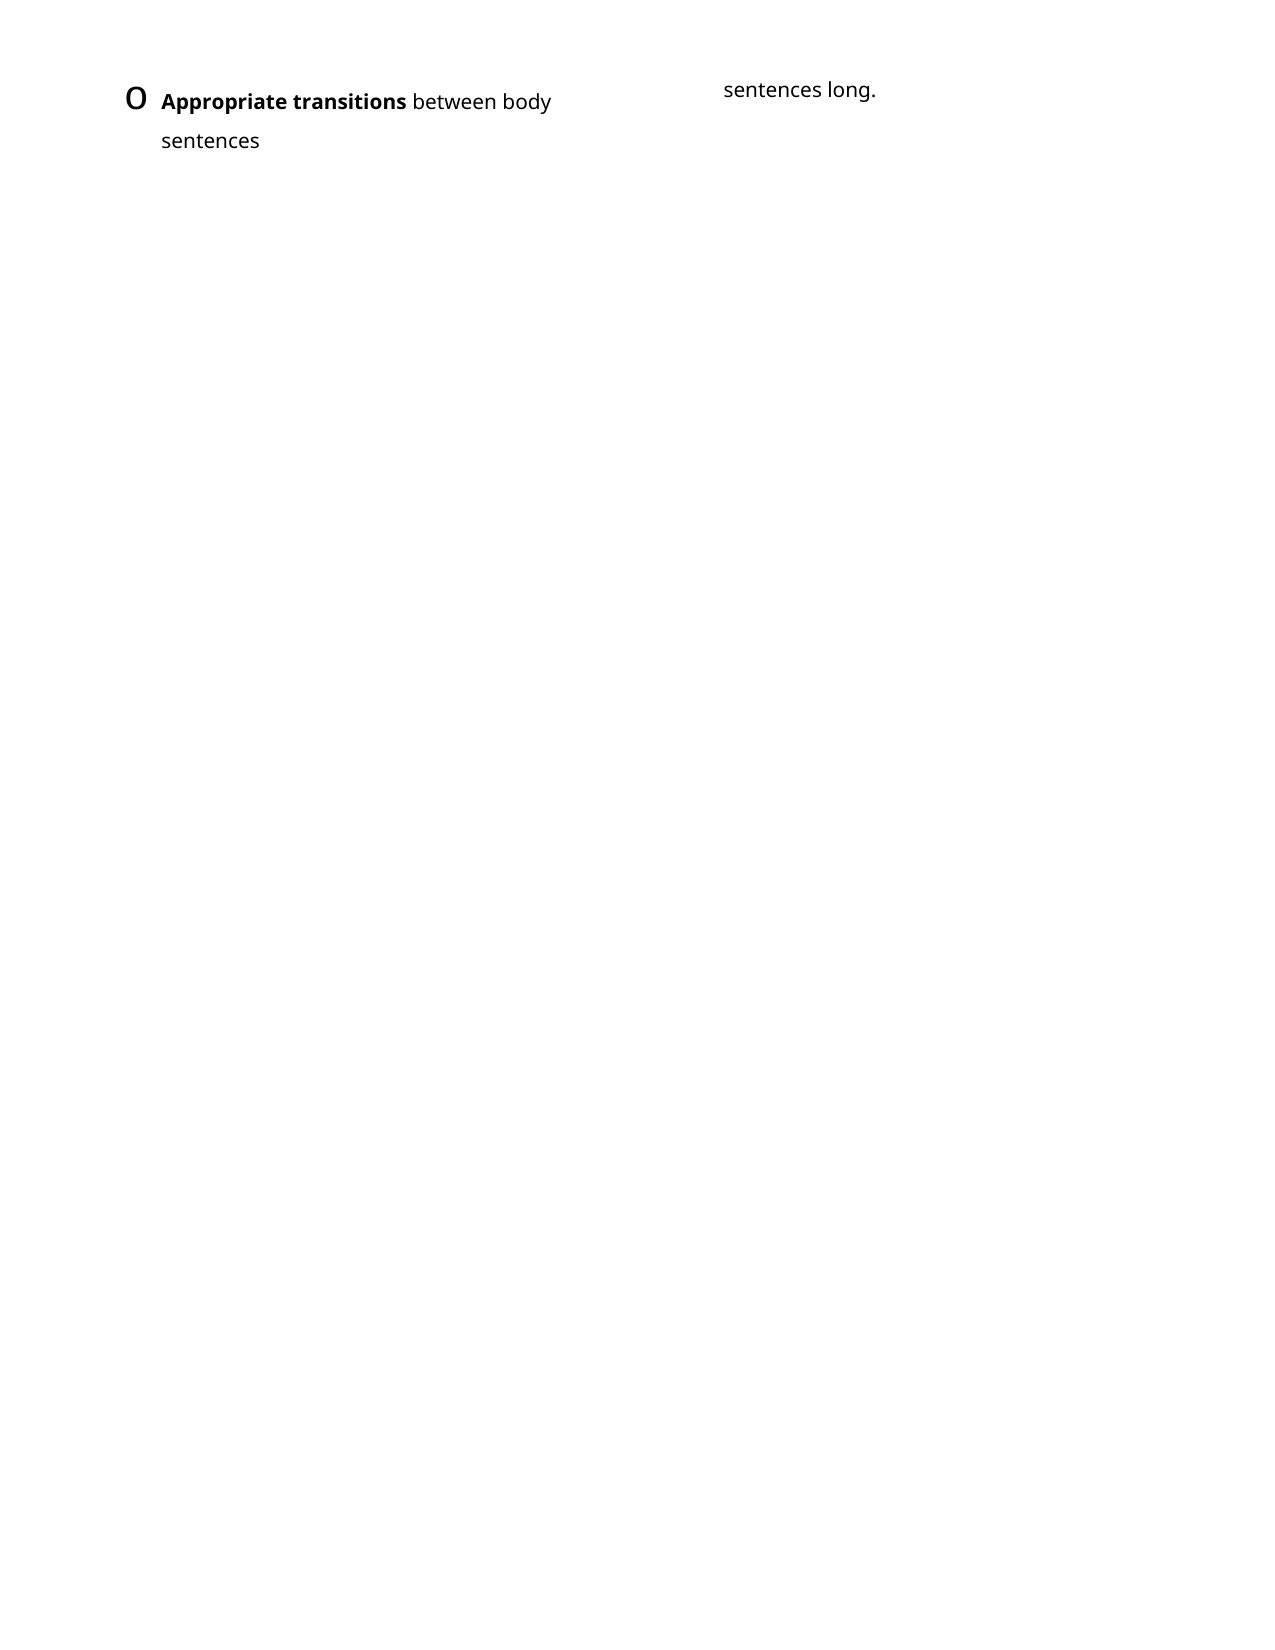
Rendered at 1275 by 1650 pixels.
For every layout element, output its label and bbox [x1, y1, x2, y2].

table_header [637, 75, 1199, 229]
table_header [75, 75, 637, 229]
